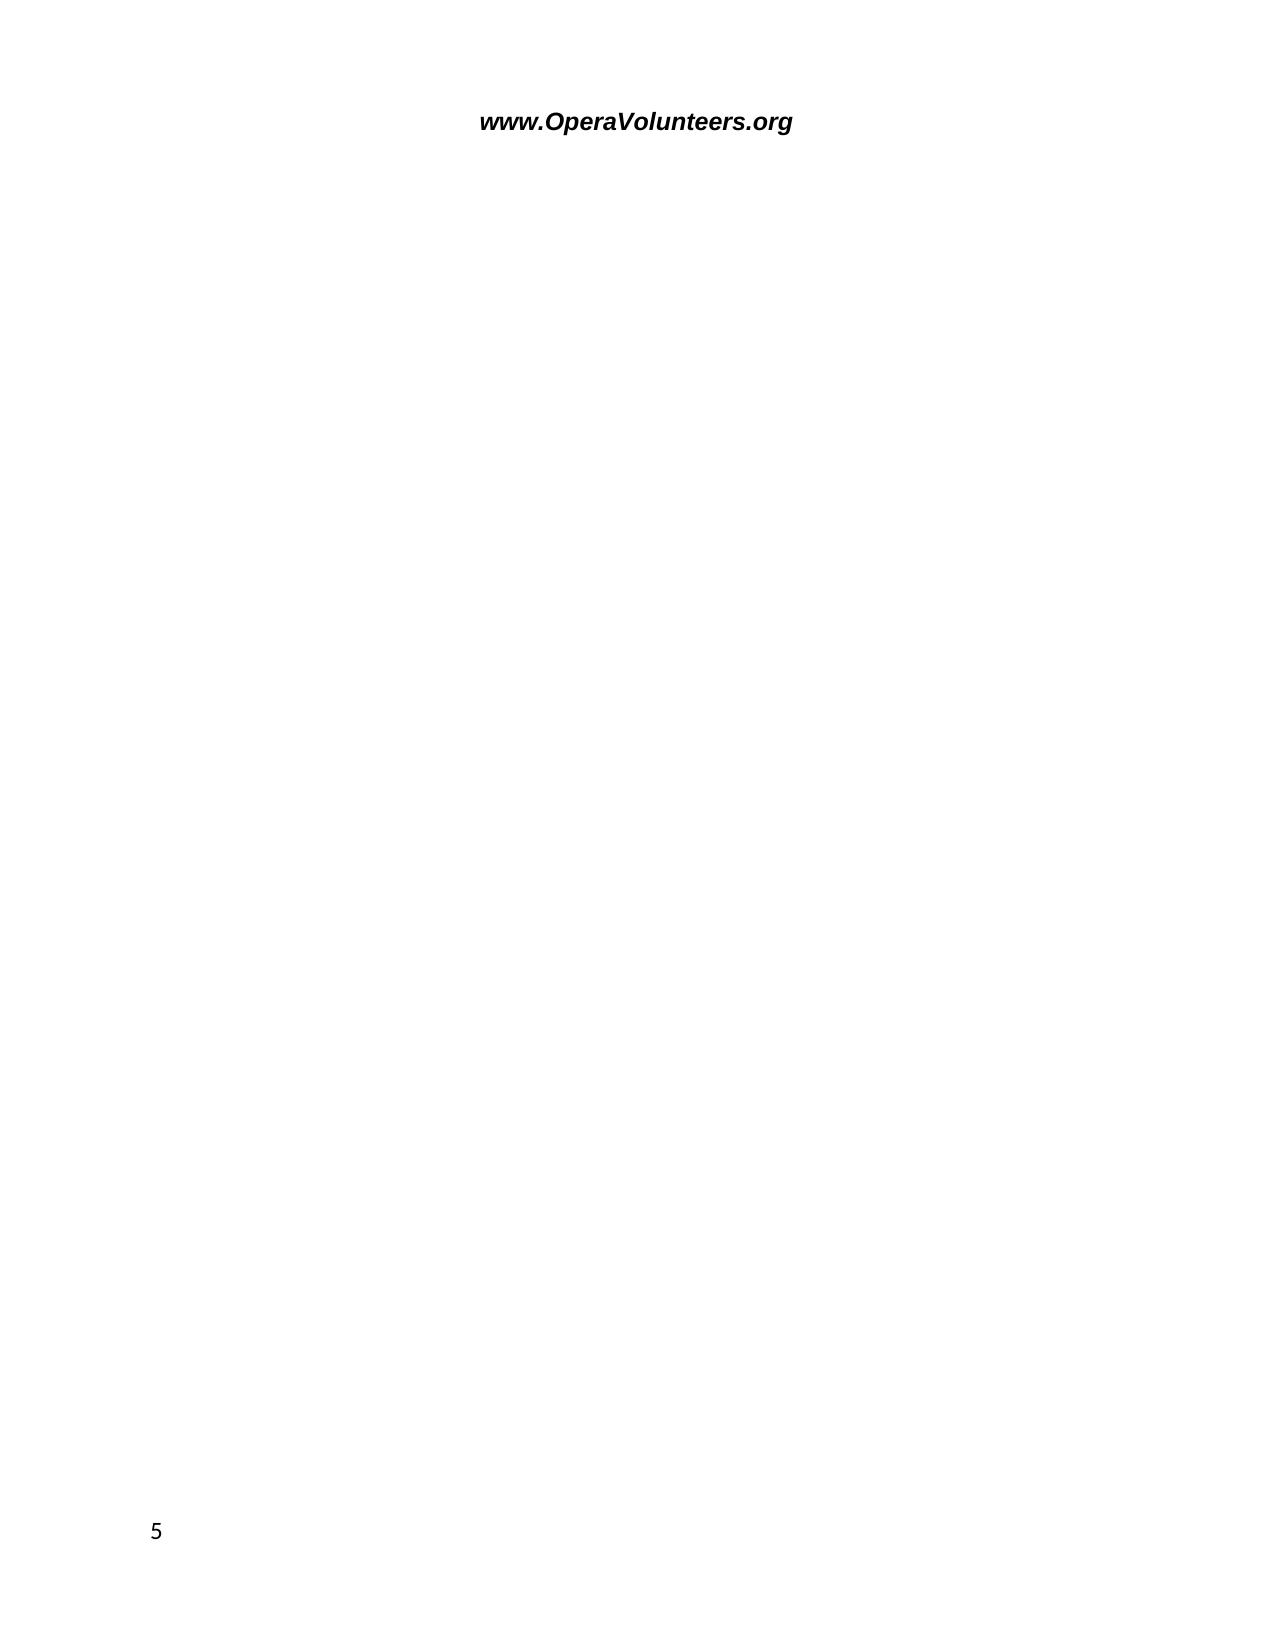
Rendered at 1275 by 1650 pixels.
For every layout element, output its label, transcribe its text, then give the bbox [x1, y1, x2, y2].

text www.OperaVolunteers.org [150, 106, 1125, 135]
